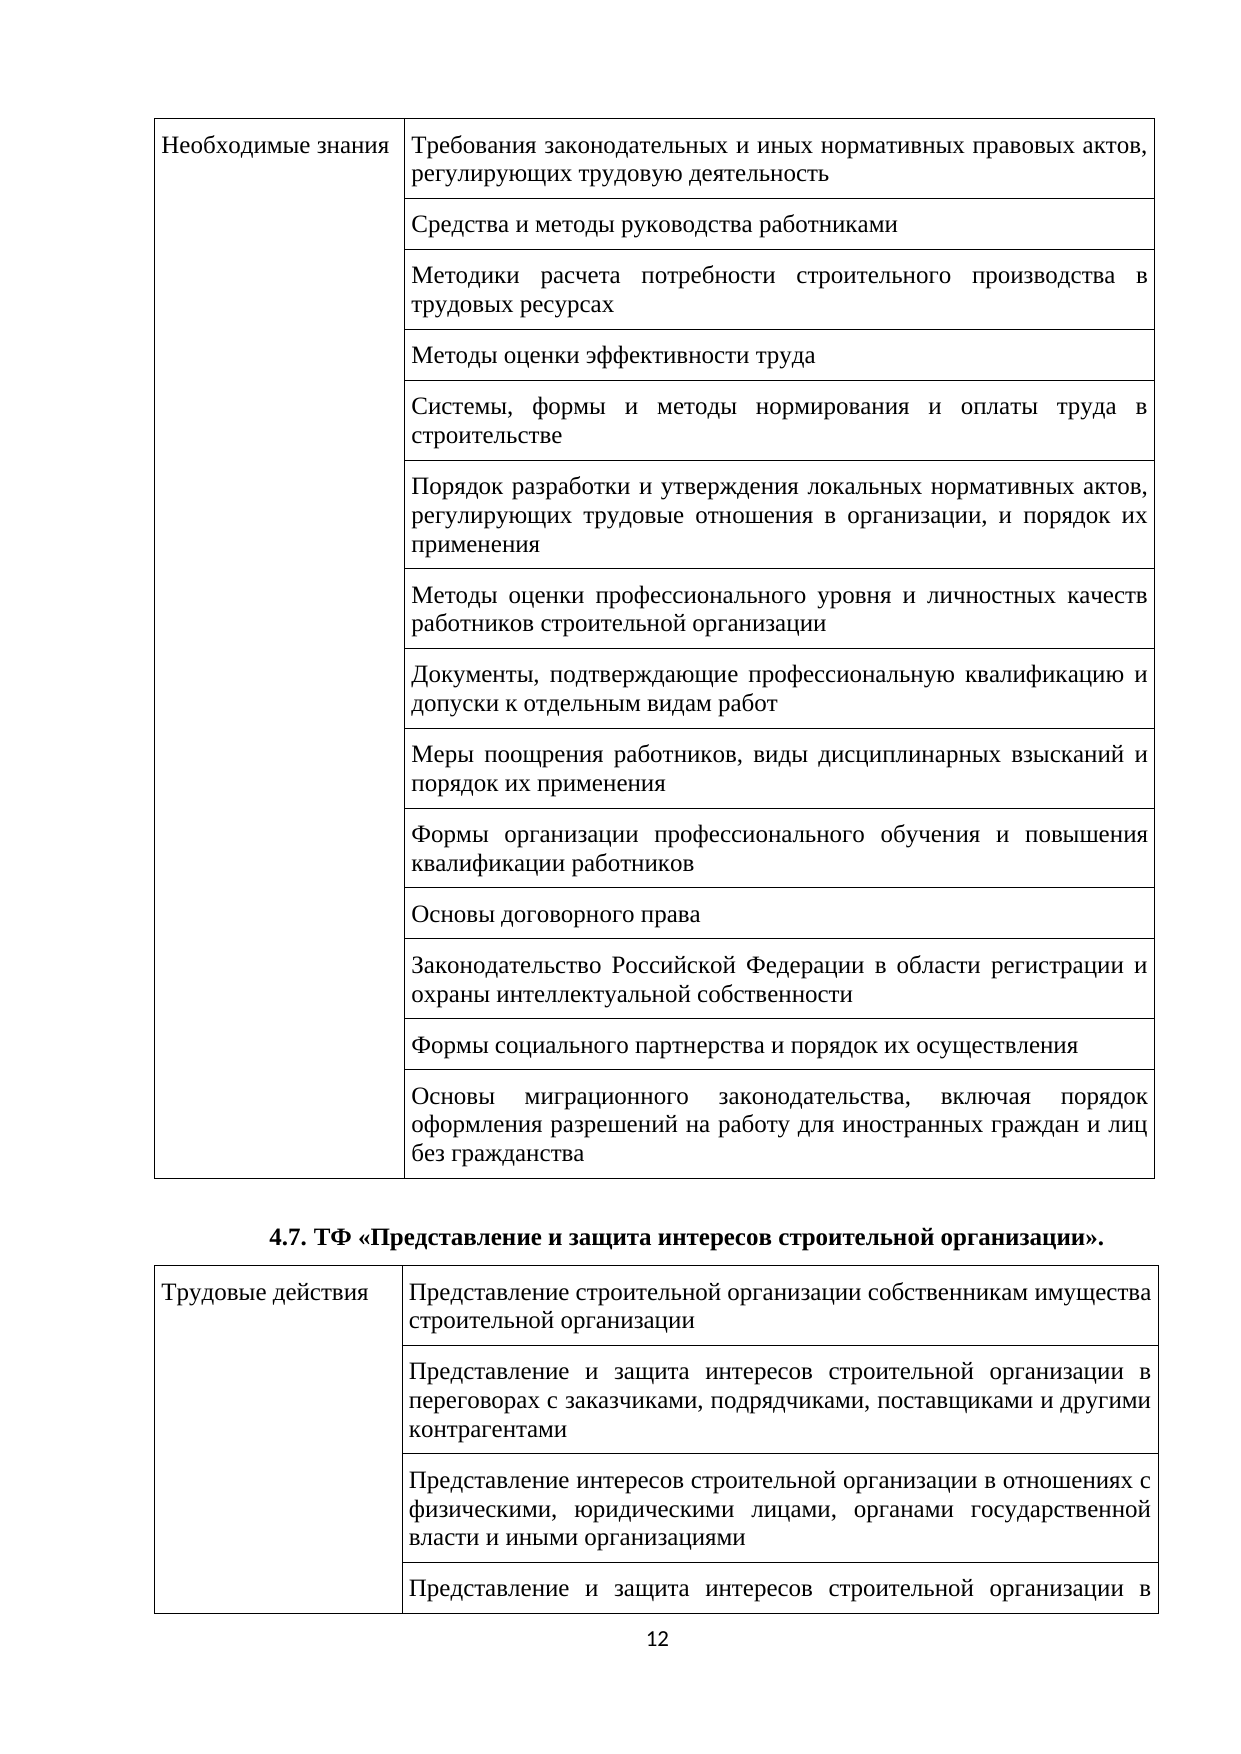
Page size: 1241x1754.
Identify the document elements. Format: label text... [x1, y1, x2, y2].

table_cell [403, 1563, 1158, 1613]
table_cell Законодательство Российской Федерации в области регистрации и охраны интеллектуальной собственности [405, 939, 1154, 1018]
table_cell Необходимые знания [155, 119, 404, 1178]
table_cell Основы договорного права [405, 888, 1154, 938]
table_cell Методики расчета потребности строительного производства в трудовых ресурсах [405, 250, 1154, 329]
table_header Представление строительной организации собственникам имущества строительной организации [403, 1266, 1158, 1345]
table_cell Формы социального партнерства и порядок их осуществления [405, 1019, 1154, 1069]
table_cell Представление и защита интересов строительной организации в переговорах с заказчиками, подрядчиками, поставщиками и другими контрагентами [403, 1346, 1158, 1453]
table_header Трудовые действия [155, 1266, 402, 1613]
list ТФ «Представление и защита интересов строительной организации». [207, 1222, 1167, 1251]
table_cell Средства и методы руководства работниками [405, 199, 1154, 249]
table_cell Методы оценки эффективности труда [405, 330, 1154, 380]
table_cell Системы, формы и методы нормирования и оплаты труда в строительстве [405, 381, 1154, 459]
table_cell Формы организации профессионального обучения и повышения квалификации работников [405, 809, 1154, 887]
table_cell Методы оценки профессионального уровня и личностных качеств работников строительной организации [405, 569, 1154, 648]
table_cell Требования законодательных и иных нормативных правовых актов, регулирующих трудовую деятельность [405, 119, 1154, 198]
table_cell Меры поощрения работников, виды дисциплинарных взысканий и порядок их применения [405, 729, 1154, 807]
table_cell Порядок разработки и утверждения локальных нормативных актов, регулирующих трудовые отношения в организации, и порядок их применения [405, 461, 1154, 568]
table_cell Представление интересов строительной организации в отношениях с физическими, юридическими лицами, органами государственной власти и иными организациями [403, 1454, 1158, 1562]
table_cell Документы, подтверждающие профессиональную квалификацию и допуски к отдельным видам работ [405, 649, 1154, 728]
table_cell Основы миграционного законодательства, включая порядок оформления разрешений на работу для иностранных граждан и лиц без гражданства [405, 1070, 1154, 1178]
